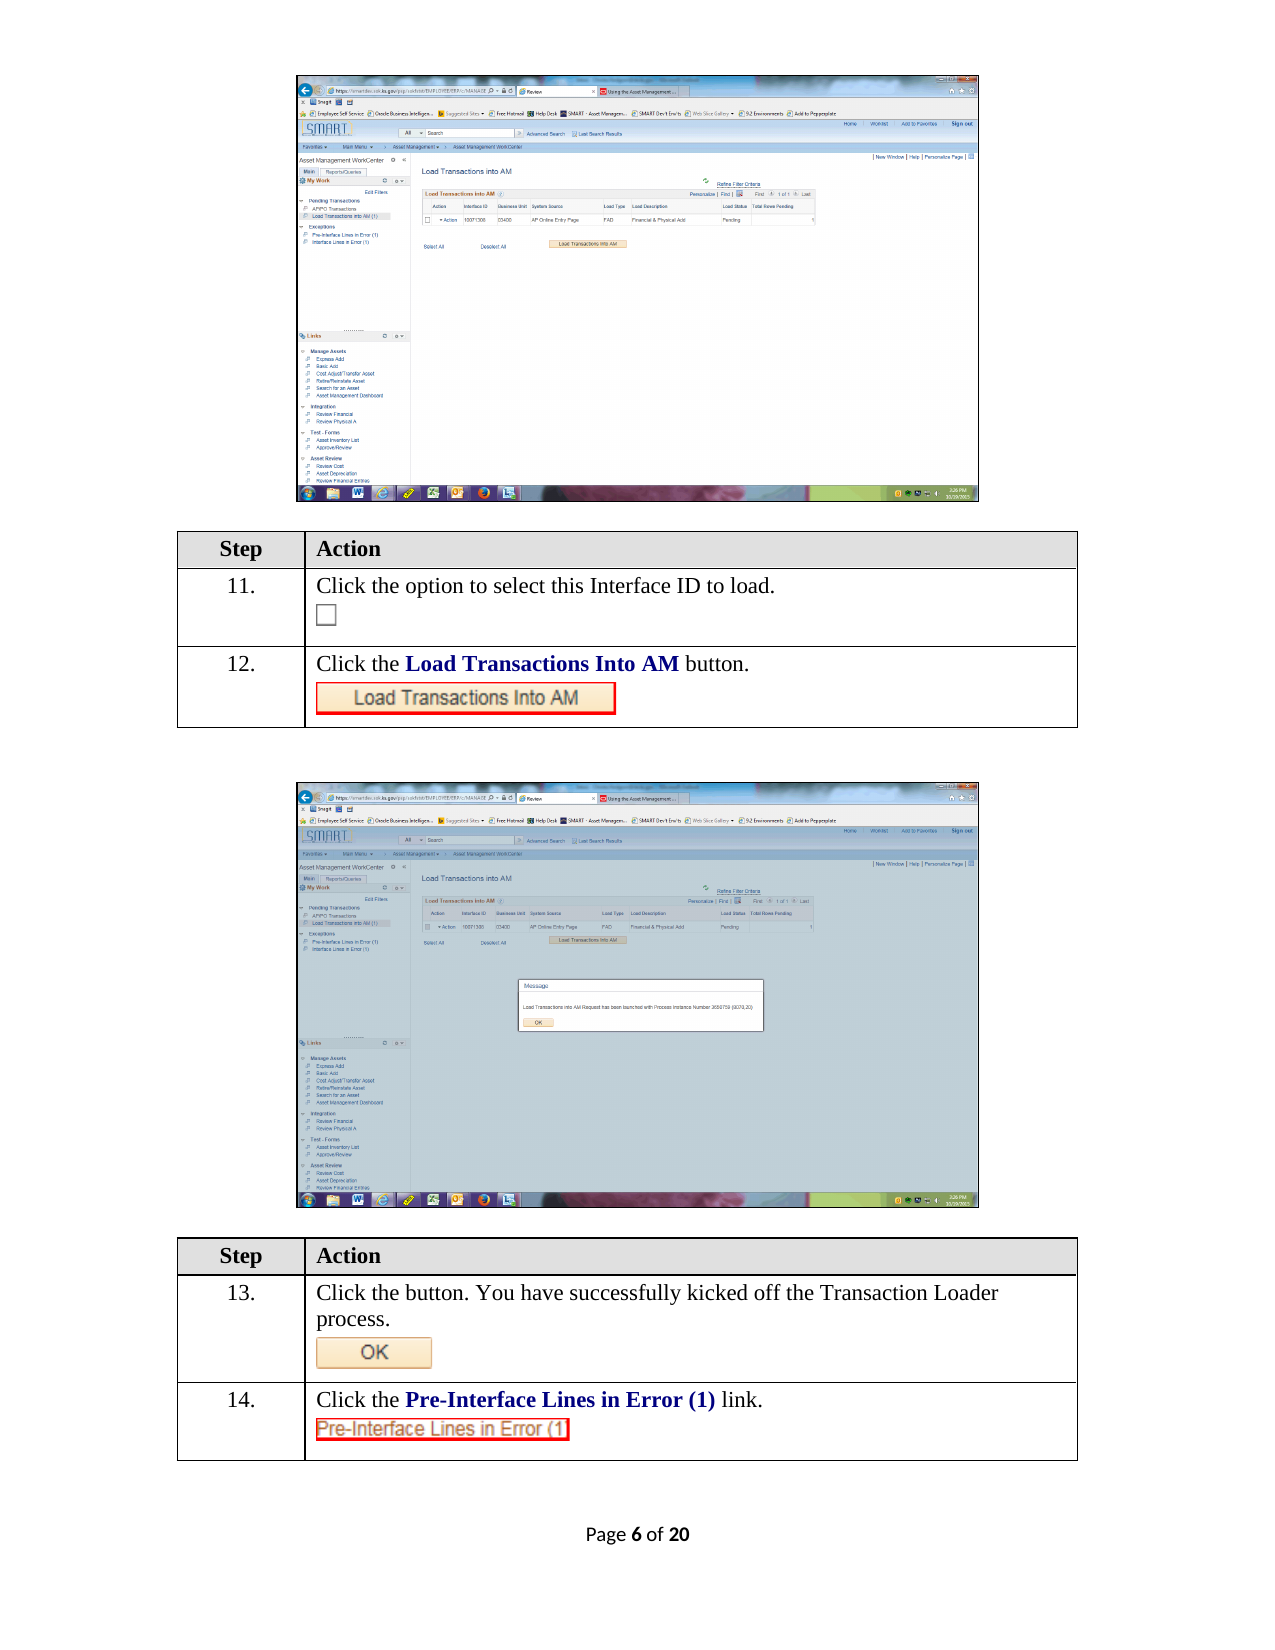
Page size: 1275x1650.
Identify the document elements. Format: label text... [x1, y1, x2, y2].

picture [316, 682, 617, 715]
table_cell Click the button. You have successfully kicked off the Transaction Loader process. [306, 1274, 1077, 1381]
table_cell [178, 569, 304, 646]
table_cell [178, 647, 304, 726]
picture [316, 1337, 433, 1369]
picture [298, 783, 978, 1207]
table_cell [178, 1383, 304, 1459]
picture [316, 604, 337, 626]
table_cell [178, 1276, 304, 1381]
table_cell Click the option to select this Interface ID to load. [306, 568, 1077, 646]
picture [316, 1418, 570, 1441]
table_header Step [178, 1239, 304, 1274]
table_cell Click the Load Transactions Into AM button. [306, 646, 1077, 726]
table_header Action [306, 1239, 1077, 1274]
table_cell Click the Pre-Interface Lines in Error (1) link. [306, 1381, 1077, 1459]
table_header Step [178, 532, 304, 567]
table_header Action [306, 532, 1077, 567]
picture [298, 76, 978, 501]
